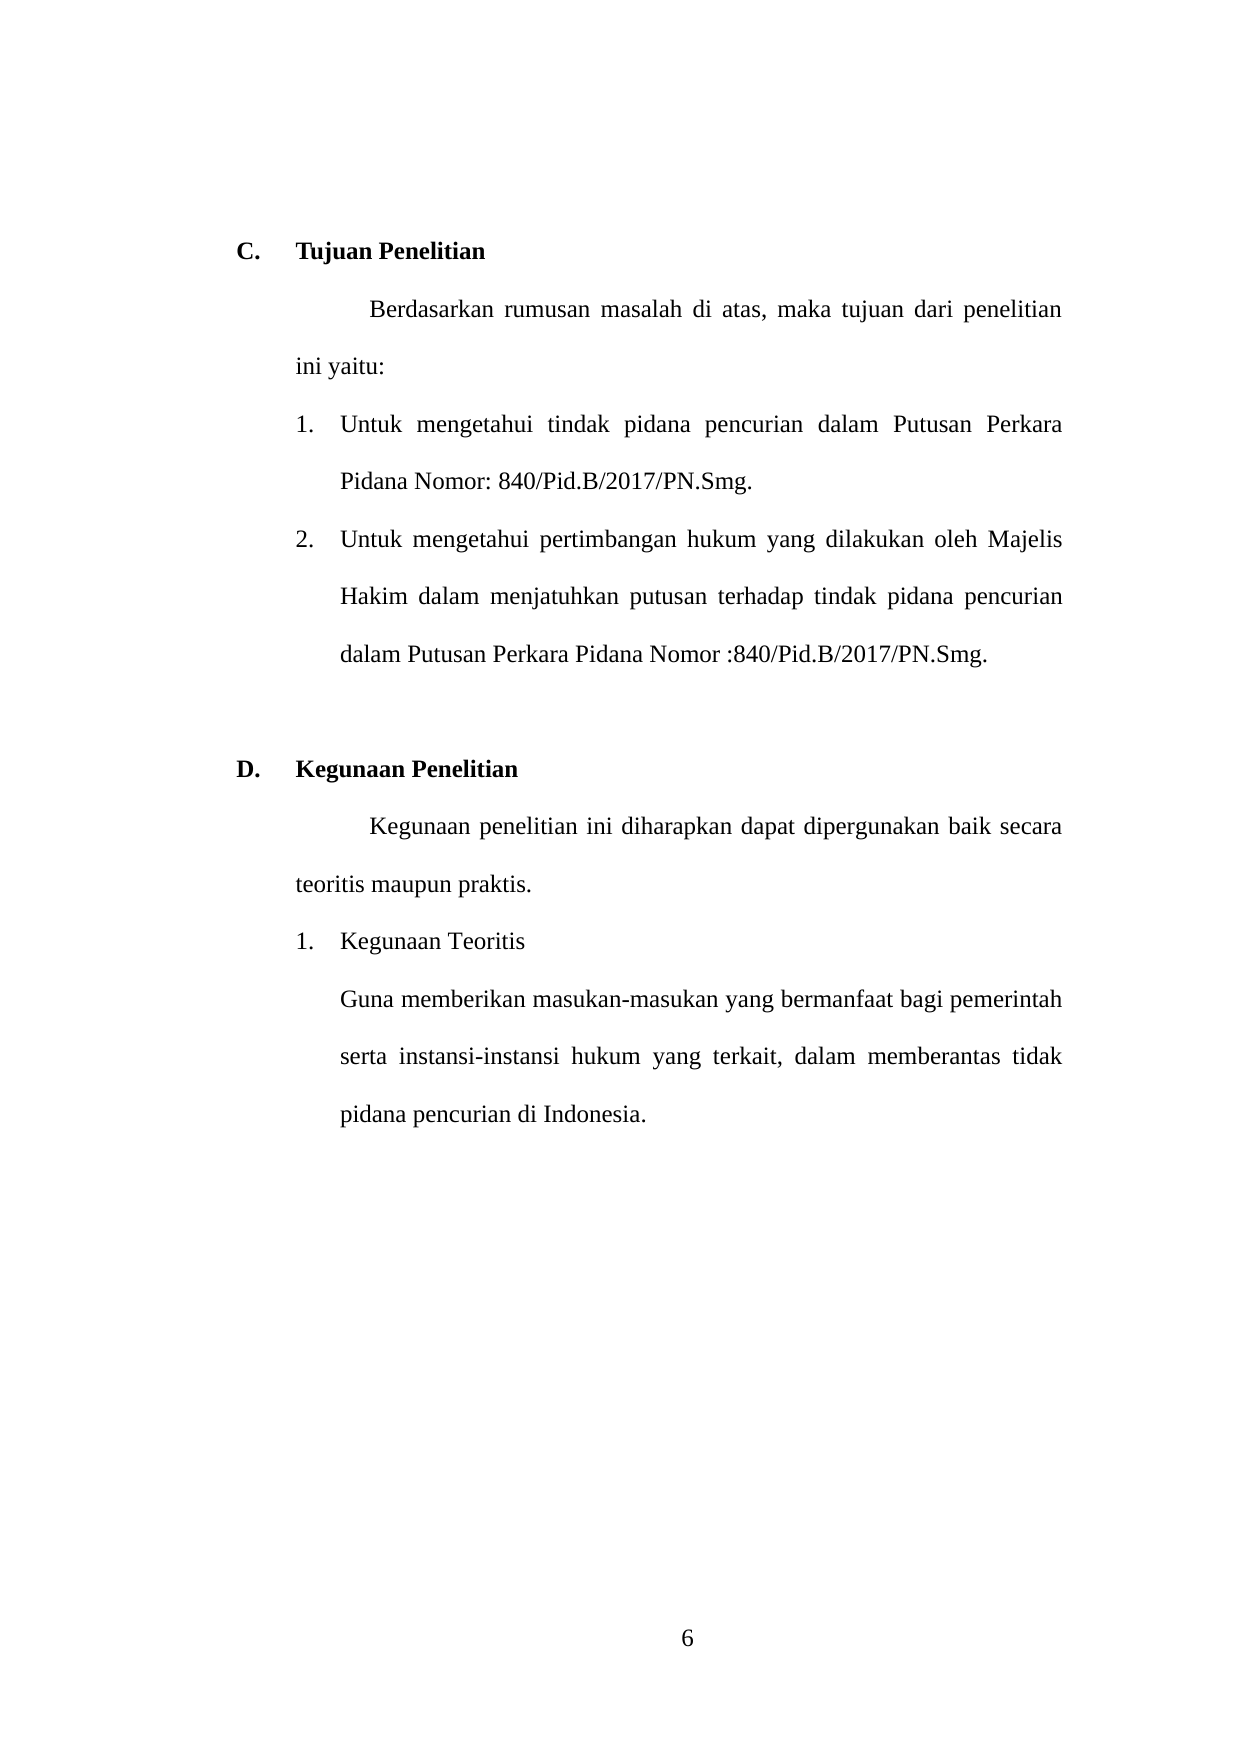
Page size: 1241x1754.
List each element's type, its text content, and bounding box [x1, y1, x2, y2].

list Untuk mengetahui tindak pidana pencurian dalam Putusan Perkara Pidana Nomor: 840/Pid.B/2017/PN.Smg. [295, 409, 1063, 495]
subtitle Tujuan Penelitian [236, 236, 1063, 265]
list Guna memberikan masukan-masukan yang bermanfaat bagi pemerintah serta instansi-instansi hukum yang terkait, dalam memberantas tidak pidana pencurian di Indonesia. [340, 984, 1063, 1127]
text Kegunaan penelitian ini diharapkan dapat dipergunakan baik secara teoritis maupun praktis. [295, 811, 1063, 897]
list Kegunaan Teoritis [295, 926, 1063, 955]
list Untuk mengetahui pertimbangan hukum yang dilakukan oleh Majelis Hakim dalam menjatuhkan putusan terhadap tindak pidana pencurian dalam Putusan Perkara Pidana Nomor :840/Pid.B/2017/PN.Smg. [295, 524, 1063, 667]
text Berdasarkan rumusan masalah di atas, maka tujuan dari penelitian ini yaitu: [295, 294, 1063, 380]
subtitle Kegunaan Penelitian [236, 754, 1063, 782]
